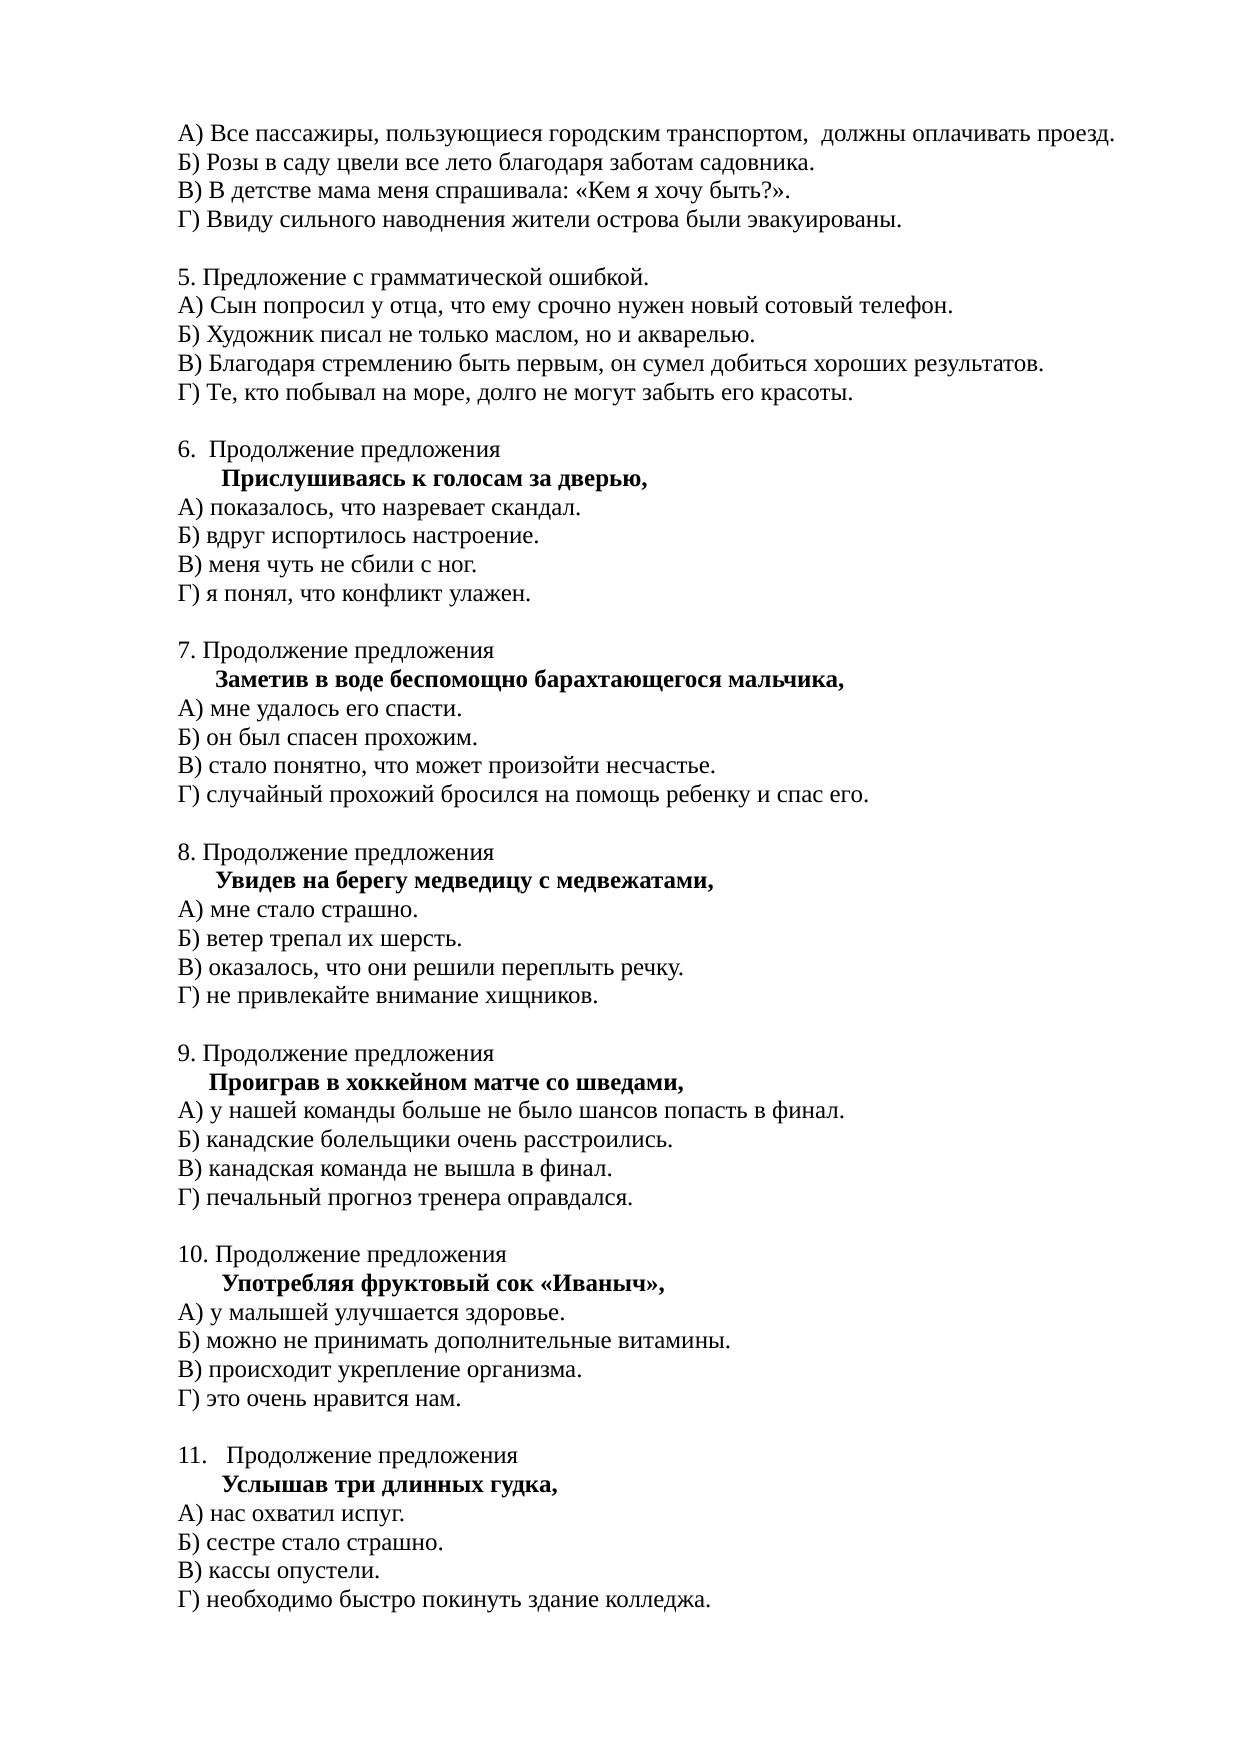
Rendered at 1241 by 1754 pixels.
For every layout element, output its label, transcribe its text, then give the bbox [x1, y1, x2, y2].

text В) канадская команда не вышла в финал. [177, 1153, 1152, 1182]
text Употребляя фруктовый сок «Иваныч», [177, 1268, 1152, 1297]
text А) мне стало страшно. [177, 894, 1152, 923]
text Б) он был спасен прохожим. [177, 722, 1152, 751]
text Г) не привлекайте внимание хищников. [177, 981, 1152, 1009]
text Б) Художник писал не только маслом, но и акварелью. [177, 319, 1152, 348]
text А) у малышей улучшается здоровье. [177, 1297, 1152, 1326]
text 6. Продолжение предложения [177, 434, 1152, 463]
text Г) Ввиду сильного наводнения жители острова были эвакуированы. [177, 204, 1152, 233]
text А) мне удалось его спасти. [177, 693, 1152, 722]
text Услышав три длинных гудка, [177, 1469, 1152, 1498]
text Г) Те, кто побывал на море, долго не могут забыть его красоты. [177, 377, 1152, 406]
text А) Сын попросил у отца, что ему срочно нужен новый сотовый телефон. [177, 291, 1152, 319]
text А) Все пассажиры, пользующиеся городским транспортом, должны оплачивать проезд. [177, 118, 1152, 147]
text В) стало понятно, что может произойти несчастье. [177, 751, 1152, 779]
text В) происходит укрепление организма. [177, 1354, 1152, 1383]
text 9. Продолжение предложения [177, 1038, 1152, 1067]
text Б) вдруг испортилось настроение. [177, 521, 1152, 549]
text Заметив в воде беспомощно барахтающегося мальчика, [177, 664, 1152, 693]
text Б) Розы в саду цвели все лето благодаря заботам садовника. [177, 147, 1152, 176]
text В) В детстве мама меня спрашивала: «Кем я хочу быть?». [177, 176, 1152, 204]
text Б) можно не принимать дополнительные витамины. [177, 1326, 1152, 1354]
text Б) сестре стало страшно. [177, 1527, 1152, 1556]
text Г) случайный прохожий бросился на помощь ребенку и спас его. [177, 779, 1152, 808]
text 11. Продолжение предложения [177, 1441, 1152, 1469]
text 5. Предложение с грамматической ошибкой. [177, 262, 1152, 291]
text Г) я понял, что конфликт улажен. [177, 578, 1152, 607]
text Г) это очень нравится нам. [177, 1383, 1152, 1412]
text А) нас охватил испуг. [177, 1498, 1152, 1527]
text Прислушиваясь к голосам за дверью, [177, 463, 1152, 492]
text 7. Продолжение предложения [177, 636, 1152, 664]
text Увидев на берегу медведицу с медвежатами, [177, 866, 1152, 894]
text 8. Продолжение предложения [177, 837, 1152, 866]
text Г) необходимо быстро покинуть здание колледжа. [177, 1584, 1152, 1613]
text В) оказалось, что они решили переплыть речку. [177, 952, 1152, 981]
text Г) печальный прогноз тренера оправдался. [177, 1182, 1152, 1211]
text Б) ветер трепал их шерсть. [177, 923, 1152, 952]
text В) меня чуть не сбили с ног. [177, 549, 1152, 578]
text Проиграв в хоккейном матче со шведами, [177, 1067, 1152, 1096]
text 10. Продолжение предложения [177, 1239, 1152, 1268]
text А) показалось, что назревает скандал. [177, 492, 1152, 521]
text Б) канадские болельщики очень расстроились. [177, 1124, 1152, 1153]
text А) у нашей команды больше не было шансов попасть в финал. [177, 1096, 1152, 1124]
text В) кассы опустели. [177, 1556, 1152, 1584]
text В) Благодаря стремлению быть первым, он сумел добиться хороших результатов. [177, 348, 1152, 377]
